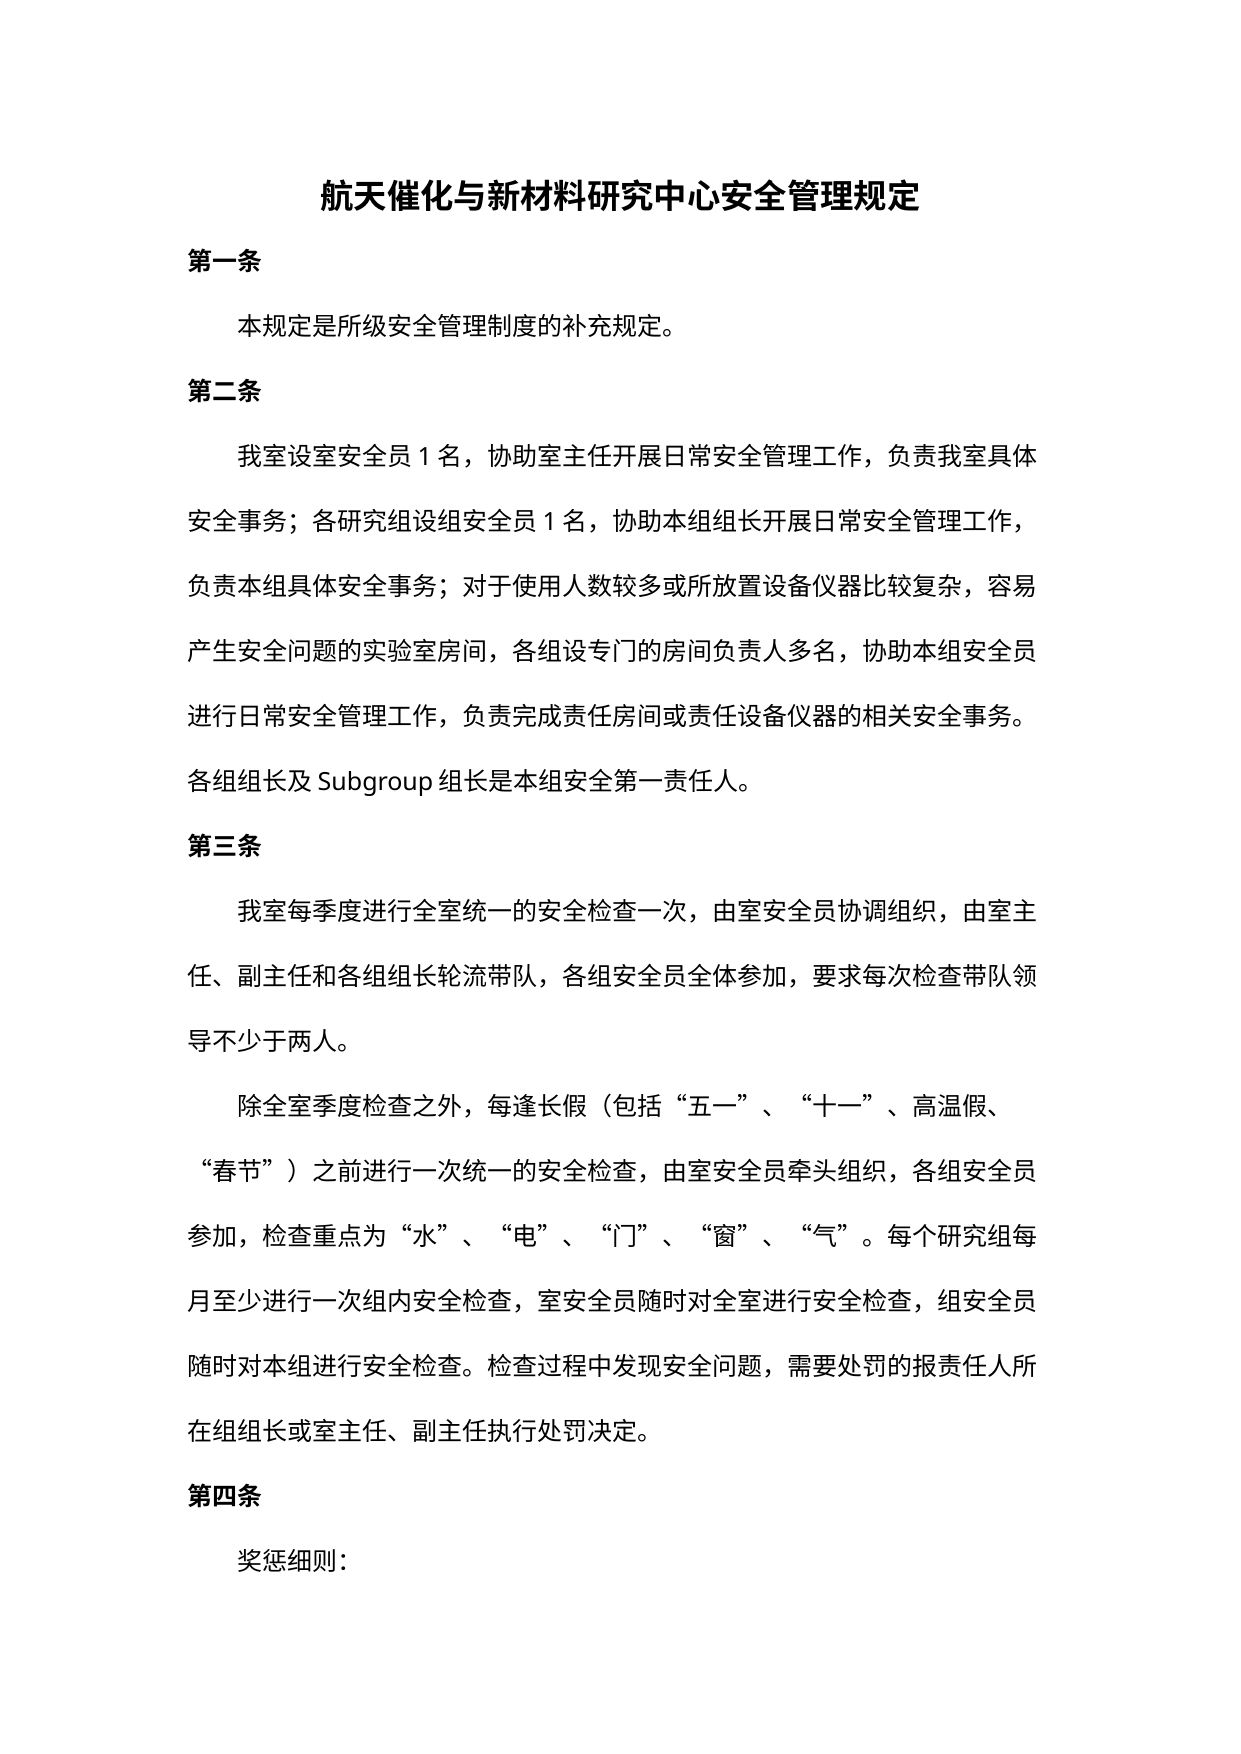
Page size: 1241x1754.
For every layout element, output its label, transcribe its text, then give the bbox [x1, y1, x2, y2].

text 奖惩细则： [187, 1527, 1053, 1592]
text 本规定是所级安全管理制度的补充规定。 [187, 292, 1053, 357]
text 第四条 [187, 1462, 1053, 1527]
text 我室每季度进行全室统一的安全检查一次，由室安全员协调组织，由室主任、副主任和各组组长轮流带队，各组安全员全体参加，要求每次检查带队领导不少于两人。 [187, 877, 1053, 1072]
text 我室设室安全员1名，协助室主任开展日常安全管理工作，负责我室具体安全事务；各研究组设组安全员1名，协助本组组长开展日常安全管理工作，负责本组具体安全事务；对于使用人数较多或所放置设备仪器比较复杂，容易产生安全问题的实验室房间，各组设专门的房间负责人多名，协助本组安全员进行日常安全管理工作，负责完成责任房间或责任设备仪器的相关安全事务。各组组长及Subgroup组长是本组安全第一责任人。 [187, 422, 1053, 812]
text 第一条 [187, 227, 1053, 292]
text 第三条 [187, 812, 1053, 877]
text 航天催化与新材料研究中心安全管理规定 [187, 162, 1053, 227]
text 第二条 [187, 357, 1053, 422]
text 除全室季度检查之外，每逢长假（包括“五一”、“十一”、高温假、“春节”）之前进行一次统一的安全检查，由室安全员牵头组织，各组安全员参加，检查重点为“水”、“电”、“门”、“窗”、“气”。每个研究组每月至少进行一次组内安全检查，室安全员随时对全室进行安全检查，组安全员随时对本组进行安全检查。检查过程中发现安全问题，需要处罚的报责任人所在组组长或室主任、副主任执行处罚决定。 [187, 1072, 1053, 1462]
